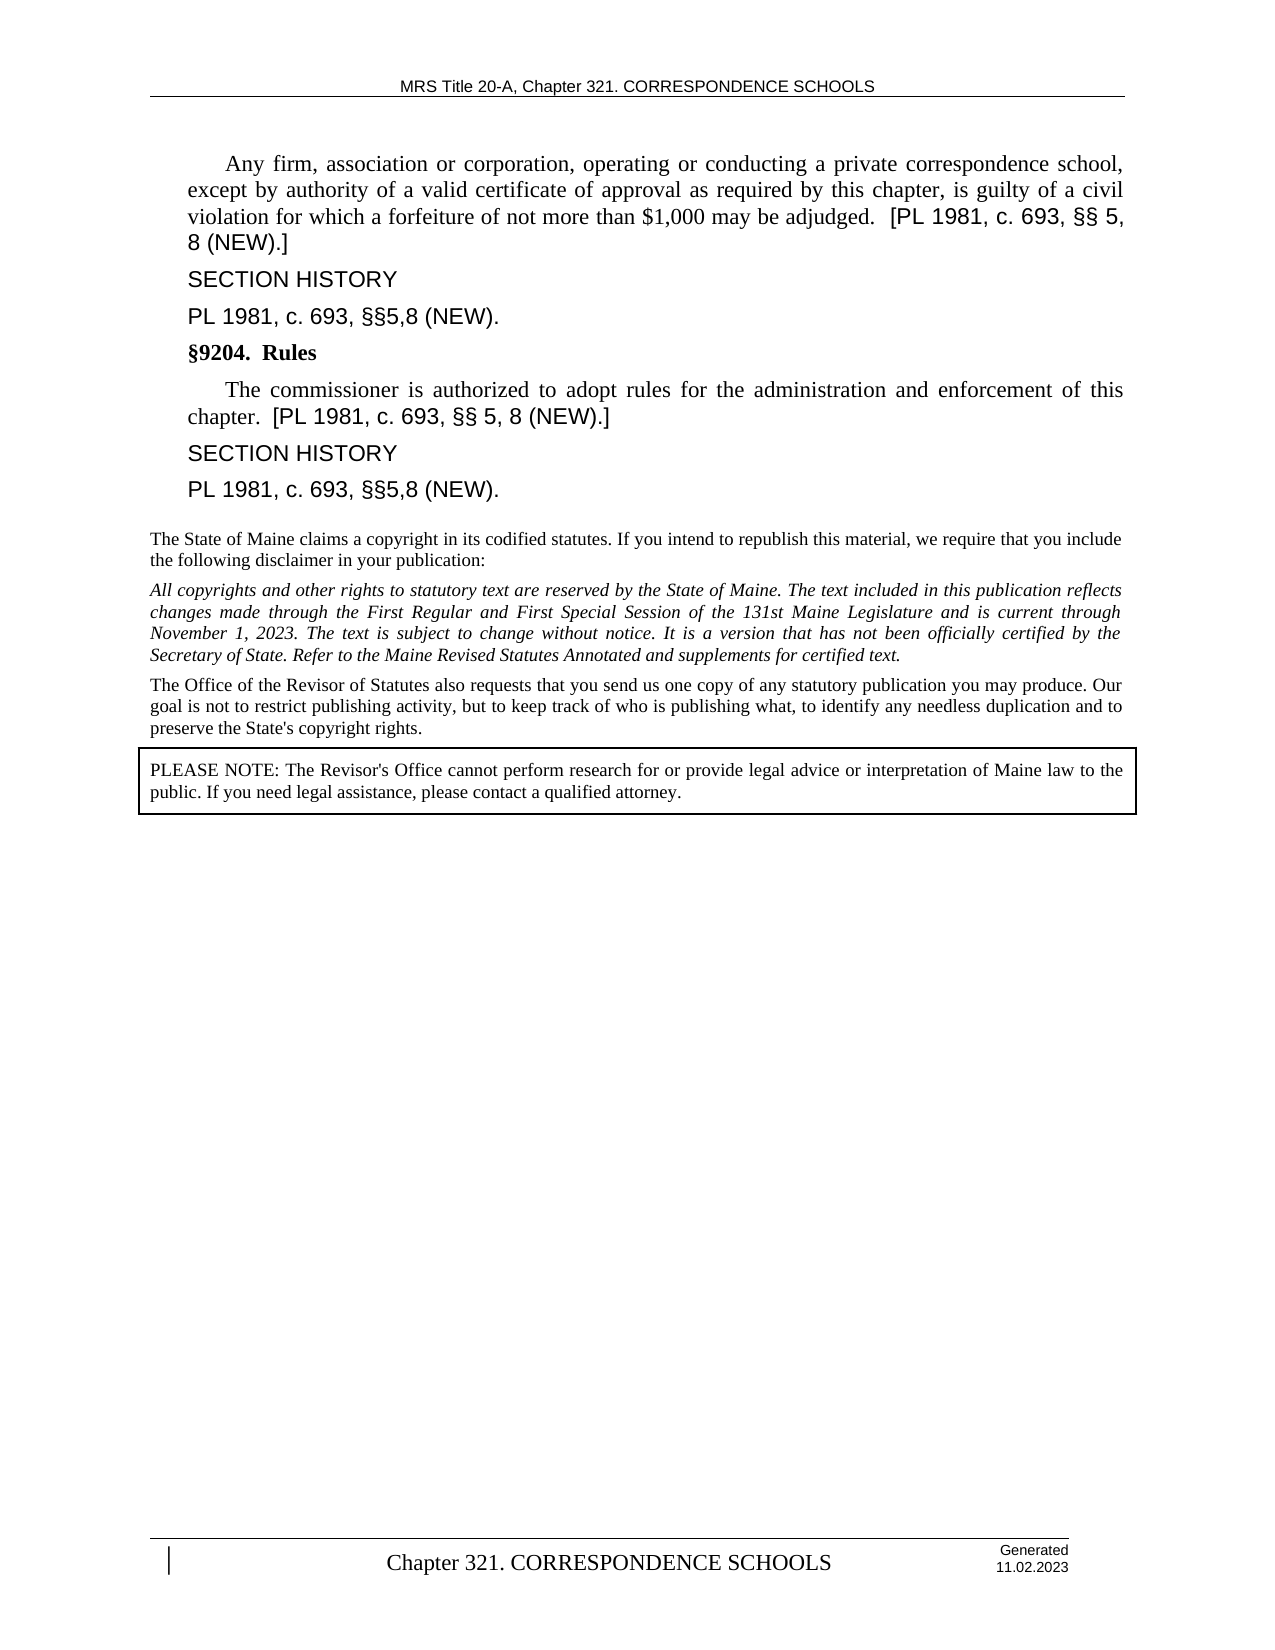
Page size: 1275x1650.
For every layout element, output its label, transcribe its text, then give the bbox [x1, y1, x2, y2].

text The State of Maine claims a copyright in its codified statutes. If you intend to republish this material, we require that you include the following disclaimer in your publication: [150, 528, 1125, 571]
text SECTION HISTORY [187, 266, 1125, 292]
text PL 1981, c. 693, §§5,8 (NEW). [187, 476, 1125, 503]
text PL 1981, c. 693, §§5,8 (NEW). [187, 303, 1125, 329]
text The commissioner is authorized to adopt rules for the administration and enforcement of this chapter. [PL 1981, c. 693, §§ 5, 8 (NEW).] [187, 376, 1125, 429]
text Any firm, association or corporation, operating or conducting a private correspondence school, except by authority of a valid certificate of approval as required by this chapter, is guilty of a civil violation for which a forfeiture of not more than $1,000 may be adjudged. [PL 1981, c. 693, §§ 5, 8 (NEW).] [187, 150, 1125, 256]
text §9204. Rules [187, 339, 1125, 366]
text All copyrights and other rights to statutory text are reserved by the State of Maine. The text included in this publication reflects changes made through the First Regular and First Special Session of the 131st Maine Legislature and is current through November 1, 2023 . The text is subject to change without notice. It is a version that has not been officially certified by the Secretary of State. Refer to the Maine Revised Statutes Annotated and supplements for certified text. [150, 579, 1125, 665]
text PLEASE NOTE: The Revisor's Office cannot perform research for or provide legal advice or interpretation of Maine law to the public. If you need legal assistance, please contact a qualified attorney. [140, 749, 1135, 813]
text The Office of the Revisor of Statutes also requests that you send us one copy of any statutory publication you may produce. Our goal is not to restrict publishing activity, but to keep track of who is publishing what, to identify any needless duplication and to preserve the State's copyright rights. [150, 674, 1125, 738]
text SECTION HISTORY [187, 439, 1125, 466]
